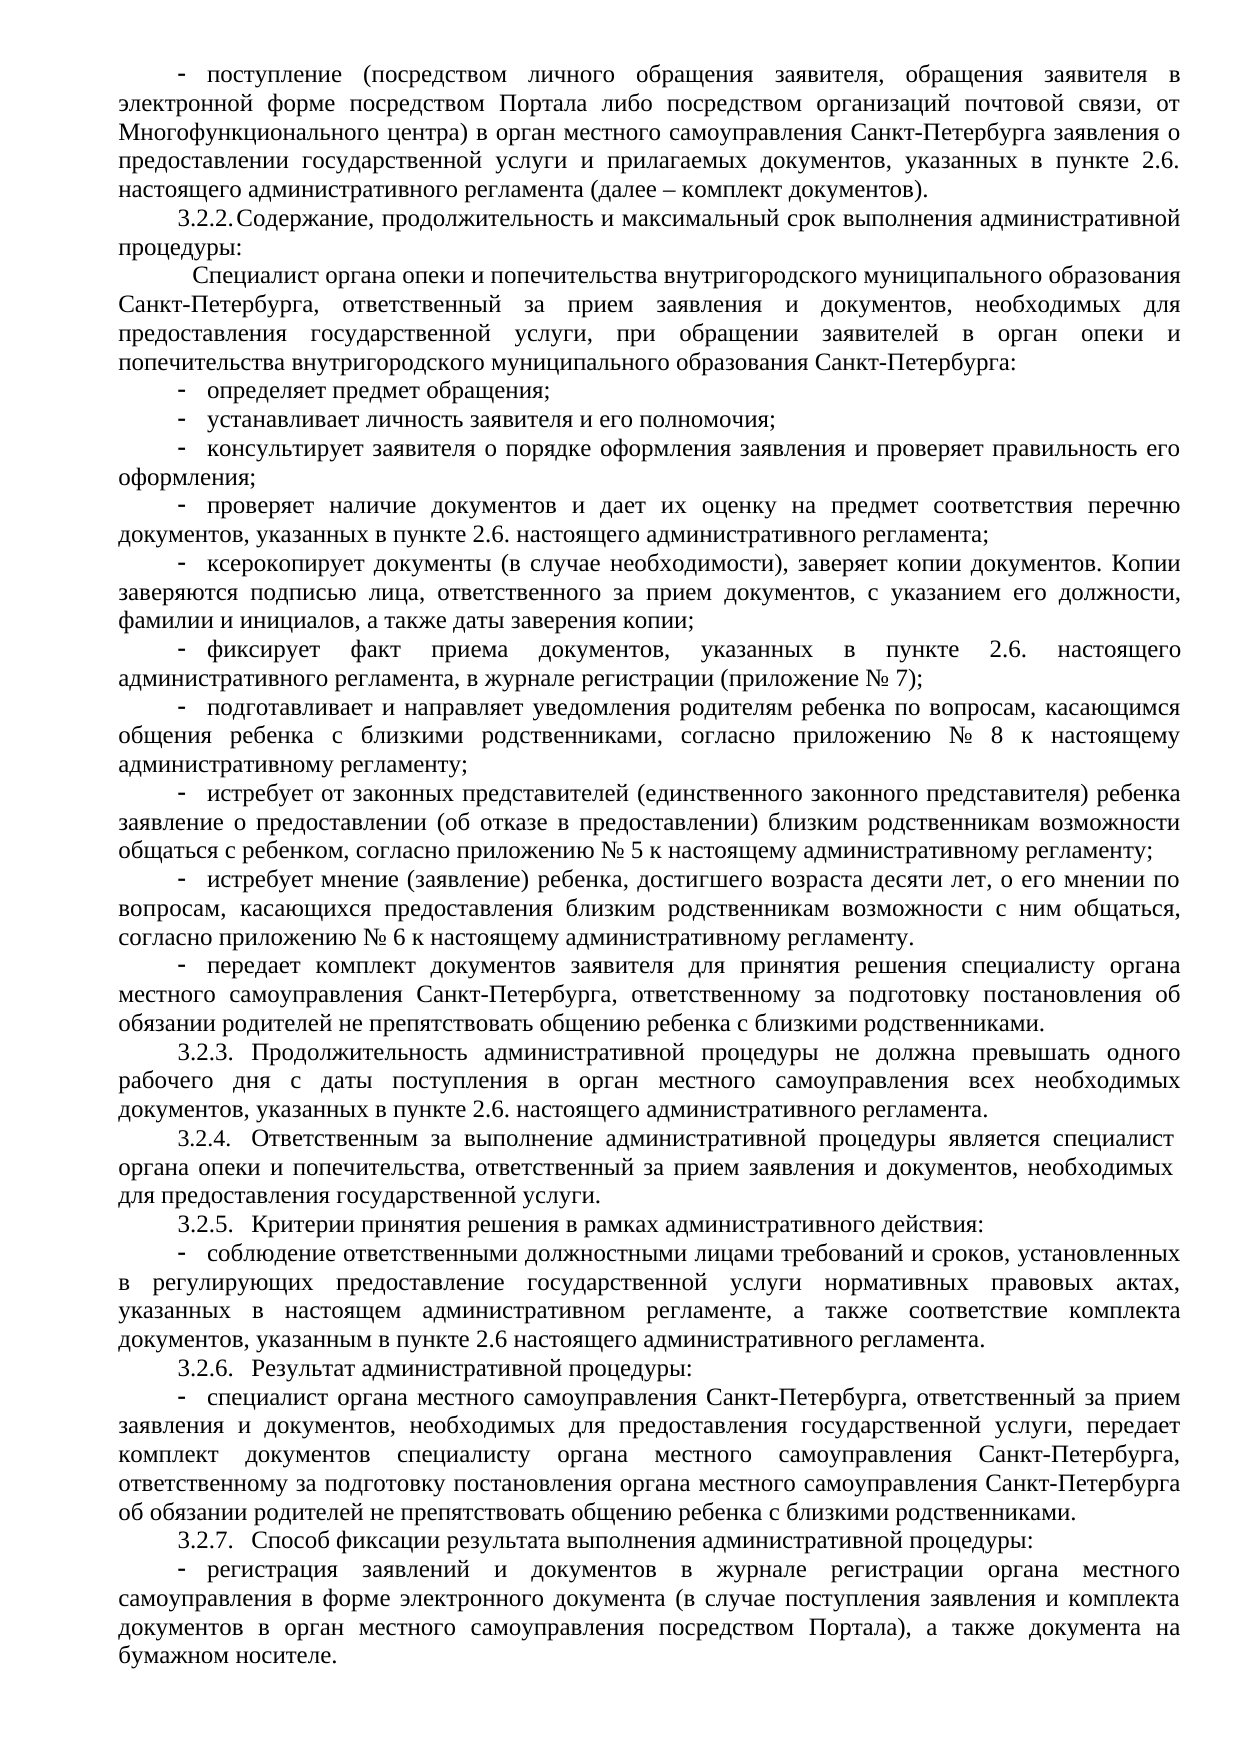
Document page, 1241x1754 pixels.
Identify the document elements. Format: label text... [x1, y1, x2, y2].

list регистрация заявлений и документов в журнале регистрации органа местного самоуправления в форме электронного документа (в случае поступления заявления и комплекта документов в орган местного самоуправления посредством Портала), а также документа на бумажном носителе. [118, 1554, 1181, 1669]
list ксерокопирует документы (в случае необходимости), заверяет копии документов. Копии заверяются подписью лица, ответственного за прием документов, с указанием его должности, фамилии и инициалов, а также даты заверения копии; [118, 548, 1182, 634]
text 3.2.3. Продолжительность административной процедуры не должна превышать одного рабочего дня с даты поступления в орган местного самоуправления всех необходимых документов, указанных в пункте 2.6. настоящего административного регламента. [118, 1037, 1181, 1123]
list передает комплект документов заявителя для принятия решения специалисту органа местного самоуправления Санкт-Петербурга, ответственному за подготовку постановления об обязании родителей не препятствовать общению ребенка с близкими родственниками. [118, 950, 1181, 1037]
list истребует от законных представителей (единственного законного представителя) ребенка заявление о предоставлении (об отказе в предоставлении) близким родственникам возможности общаться с ребенком, согласно приложению № 5 к настоящему административному регламенту; [118, 778, 1181, 864]
text 3.2.5. Критерии принятия решения в рамках административного действия: [118, 1209, 1181, 1238]
text 3.2.2. Содержание, продолжительность и максимальный срок выполнения административной процедуры: [118, 203, 1181, 260]
list истребует мнение (заявление) ребенка, достигшего возраста десяти лет, о его мнении по вопросам, касающихся предоставления близким родственникам возможности с ним общаться, согласно приложению № 6 к настоящему административному регламенту. [118, 864, 1181, 950]
list специалист органа местного самоуправления Санкт-Петербурга, ответственный за прием заявления и документов, необходимых для предоставления государственной услуги, передает комплект документов специалисту органа местного самоуправления Санкт-Петербурга, ответственному за подготовку постановления органа местного самоуправления Санкт-Петербурга об обязании родителей не препятствовать общению ребенка с близкими родственниками. [118, 1382, 1181, 1525]
text 3.2.6. Результат административной процедуры: [118, 1353, 1181, 1382]
text 3.2.4. Ответственным за выполнение административной процедуры является специалист органа опеки и попечительства, ответственный за прием заявления и документов, необходимых для предоставления государственной услуги. [118, 1123, 1175, 1209]
list устанавливает личность заявителя и его полномочия; [118, 404, 1182, 433]
list фиксирует факт приема документов, указанных в пункте 2.6. настоящего административного регламента, в журнале регистрации (приложение № 7); [118, 634, 1182, 692]
text Специалист органа опеки и попечительства внутригородского муниципального образования Санкт-Петербурга, ответственный за прием заявления и документов, необходимых для предоставления государственной услуги, при обращении заявителей в орган опеки и попечительства внутригородского муниципального образования Санкт-Петербурга: [118, 260, 1181, 375]
list подготавливает и направляет уведомления родителям ребенка по вопросам, касающимся общения ребенка с близкими родственниками, согласно приложению № 8 к настоящему административному регламенту; [118, 692, 1181, 778]
list проверяет наличие документов и дает их оценку на предмет соответствия перечню документов, указанных в пункте 2.6. настоящего административного регламента; [118, 490, 1182, 548]
list соблюдение ответственными должностными лицами требований и сроков, установленных в регулирующих предоставление государственной услуги нормативных правовых актах, указанных в настоящем административном регламенте, а также соответствие комплекта документов, указанным в пункте 2.6 настоящего административного регламента. [118, 1238, 1181, 1353]
list поступление (посредством личного обращения заявителя, обращения заявителя в электронной форме посредством Портала либо посредством организаций почтовой связи, от Многофункционального центра) в орган местного самоуправления Санкт-Петербурга заявления о предоставлении государственной услуги и прилагаемых документов, указанных в пункте 2.6. настоящего административного регламента (далее – комплект документов). [118, 59, 1181, 203]
list консультирует заявителя о порядке оформления заявления и проверяет правильность его оформления; [118, 433, 1181, 490]
list определяет предмет обращения; [118, 375, 1182, 404]
text 3.2.7. Способ фиксации результата выполнения административной процедуры: [118, 1525, 1181, 1554]
